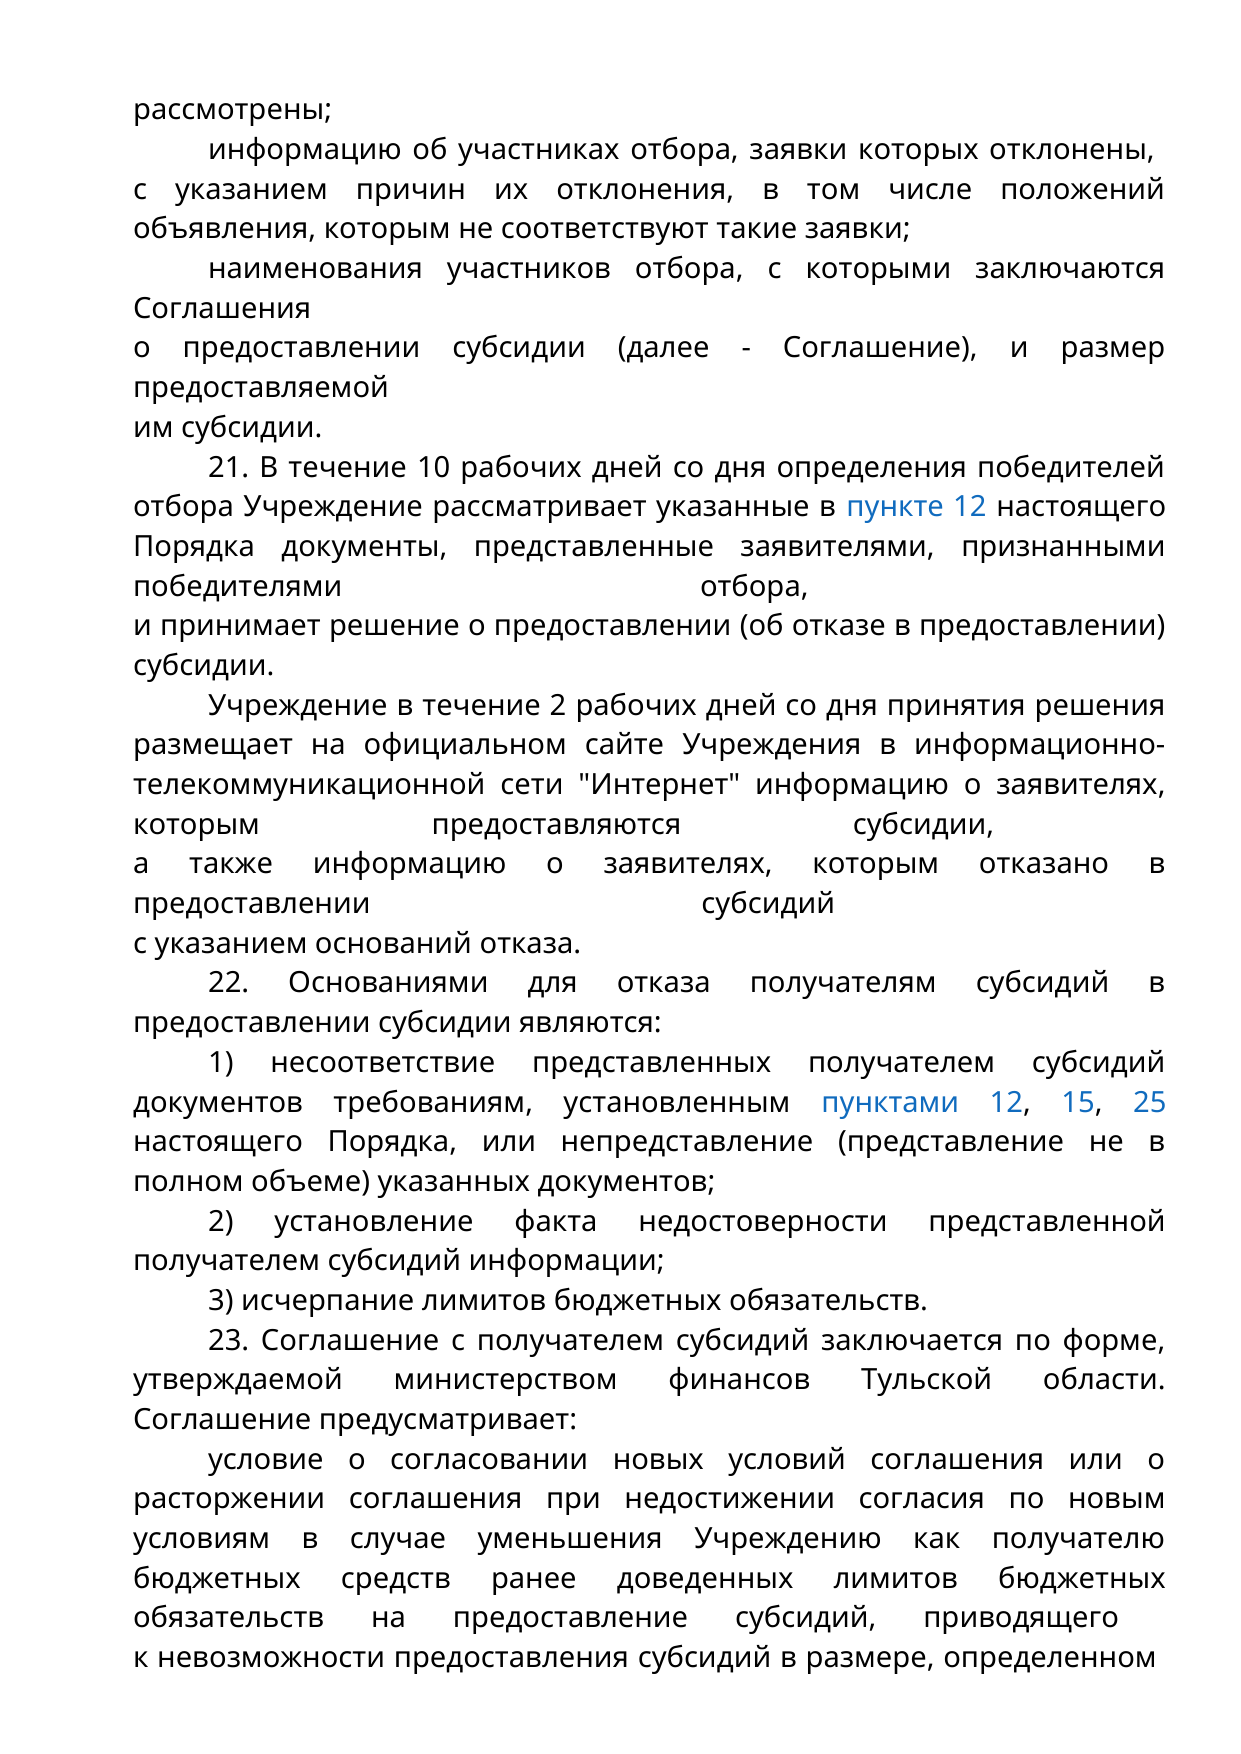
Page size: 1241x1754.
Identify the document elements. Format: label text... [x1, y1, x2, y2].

text информацию об участниках отбора, заявки которых отклонены, с указанием причин их отклонения, в том числе положений объявления, которым не соответствуют такие заявки; [133, 128, 1166, 247]
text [133, 1438, 1166, 1676]
text 23. Соглашение с получателем субсидий заключается по форме, утверждаемой министерством финансов Тульской области. Соглашение предусматривает: [133, 1319, 1166, 1438]
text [133, 89, 1166, 128]
text 22. Основаниями для отказа получателям субсидий в предоставлении субсидии являются: [133, 962, 1166, 1041]
text 21. В течение 10 рабочих дней со дня определения победителей отбора Учреждение рассматривает указанные в пункте 12 настоящего Порядка документы, представленные заявителями, признанными победителями отбора, и принимает решение о предоставлении (об отказе в предоставлении) субсидии. [133, 446, 1166, 684]
text Учреждение в течение 2 рабочих дней со дня принятия решения размещает на официальном сайте Учреждения в информационно-телекоммуникационной сети "Интернет" информацию о заявителях, которым предоставляются субсидии, а также информацию о заявителях, которым отказано в предоставлении субсидий с указанием оснований отказа. [133, 684, 1166, 962]
text 2) установление факта недостоверности представленной получателем субсидий информации; [133, 1200, 1166, 1279]
text 3) исчерпание лимитов бюджетных обязательств. [133, 1279, 1166, 1319]
text наименования участников отбора, с которыми заключаются Соглашения о предоставлении субсидии (далее - Соглашение), и размер предоставляемой им субсидии. [133, 247, 1166, 446]
text 1) несоответствие представленных получателем субсидий документов требованиям, установленным пунктами 12, 15, 25 настоящего Порядка, или непредставление (представление не в полном объеме) указанных документов; [133, 1041, 1166, 1200]
